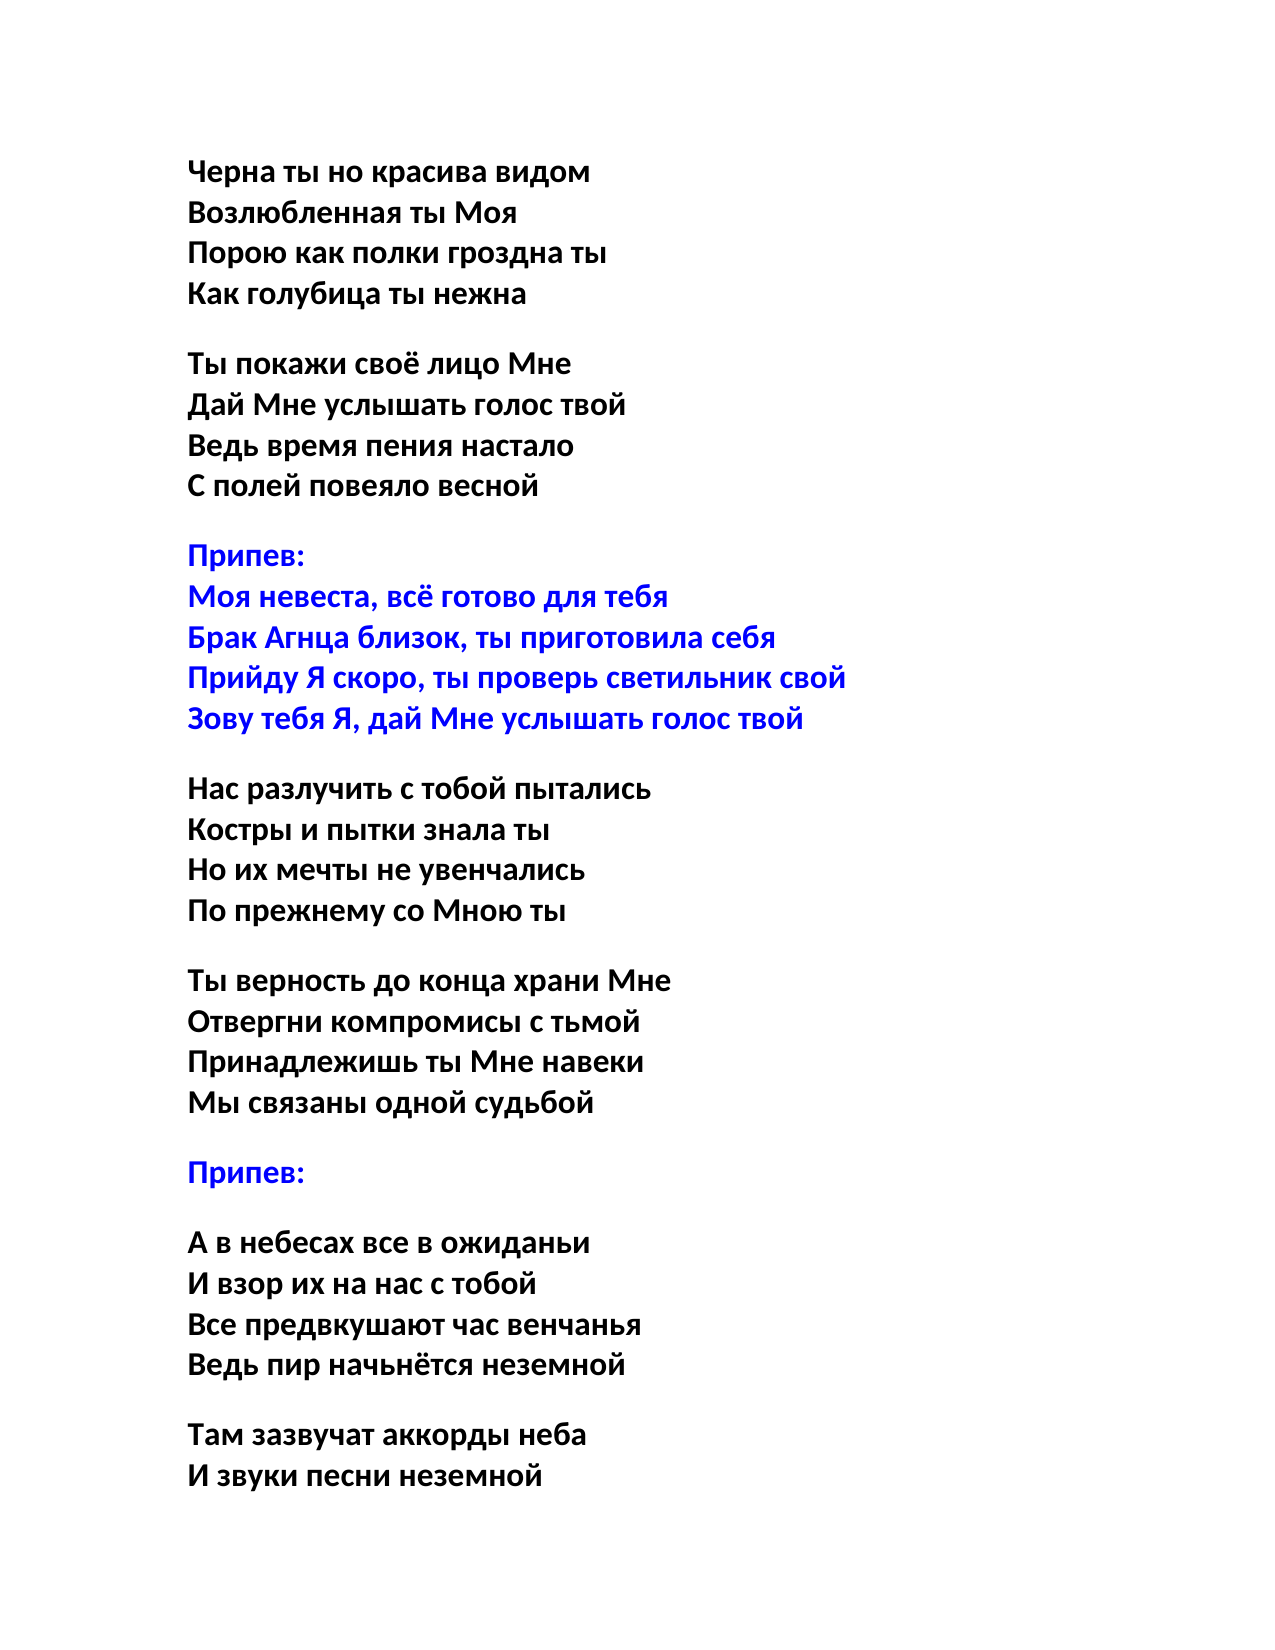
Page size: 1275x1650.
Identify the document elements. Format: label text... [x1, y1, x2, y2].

text Ты покажи своё лицо Мне Дай Мне услышать голос твой Ведь время пения настало С полей повеяло весной [187, 342, 1087, 505]
text А в небесах все в ожиданьи И взор их на нас с тобой Все предвкушают час венчанья Ведь пир начьнётся неземной [187, 1221, 1087, 1384]
text Нас разлучить с тобой пытались Костры и пытки знала ты Но их мечты не увенчались По прежнему со Мною ты [187, 767, 1087, 930]
text Припев: [187, 1151, 1087, 1192]
text Черна ты но красива видом Возлюбленная ты Моя Порою как полки гроздна ты Как голубица ты нежна [187, 150, 1087, 313]
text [187, 1413, 1087, 1494]
text Ты верность до конца храни Мне Отвергни компромисы с тьмой Принадлежишь ты Мне навеки Мы связаны одной судьбой [187, 959, 1087, 1122]
text Припев: Моя невеста, всё готово для тебя Брак Агнца близок, ты приготовила себя Прийду Я скоро, ты проверь светильник свой Зову тебя Я, дай Мне услышать голос твой [187, 534, 1087, 738]
